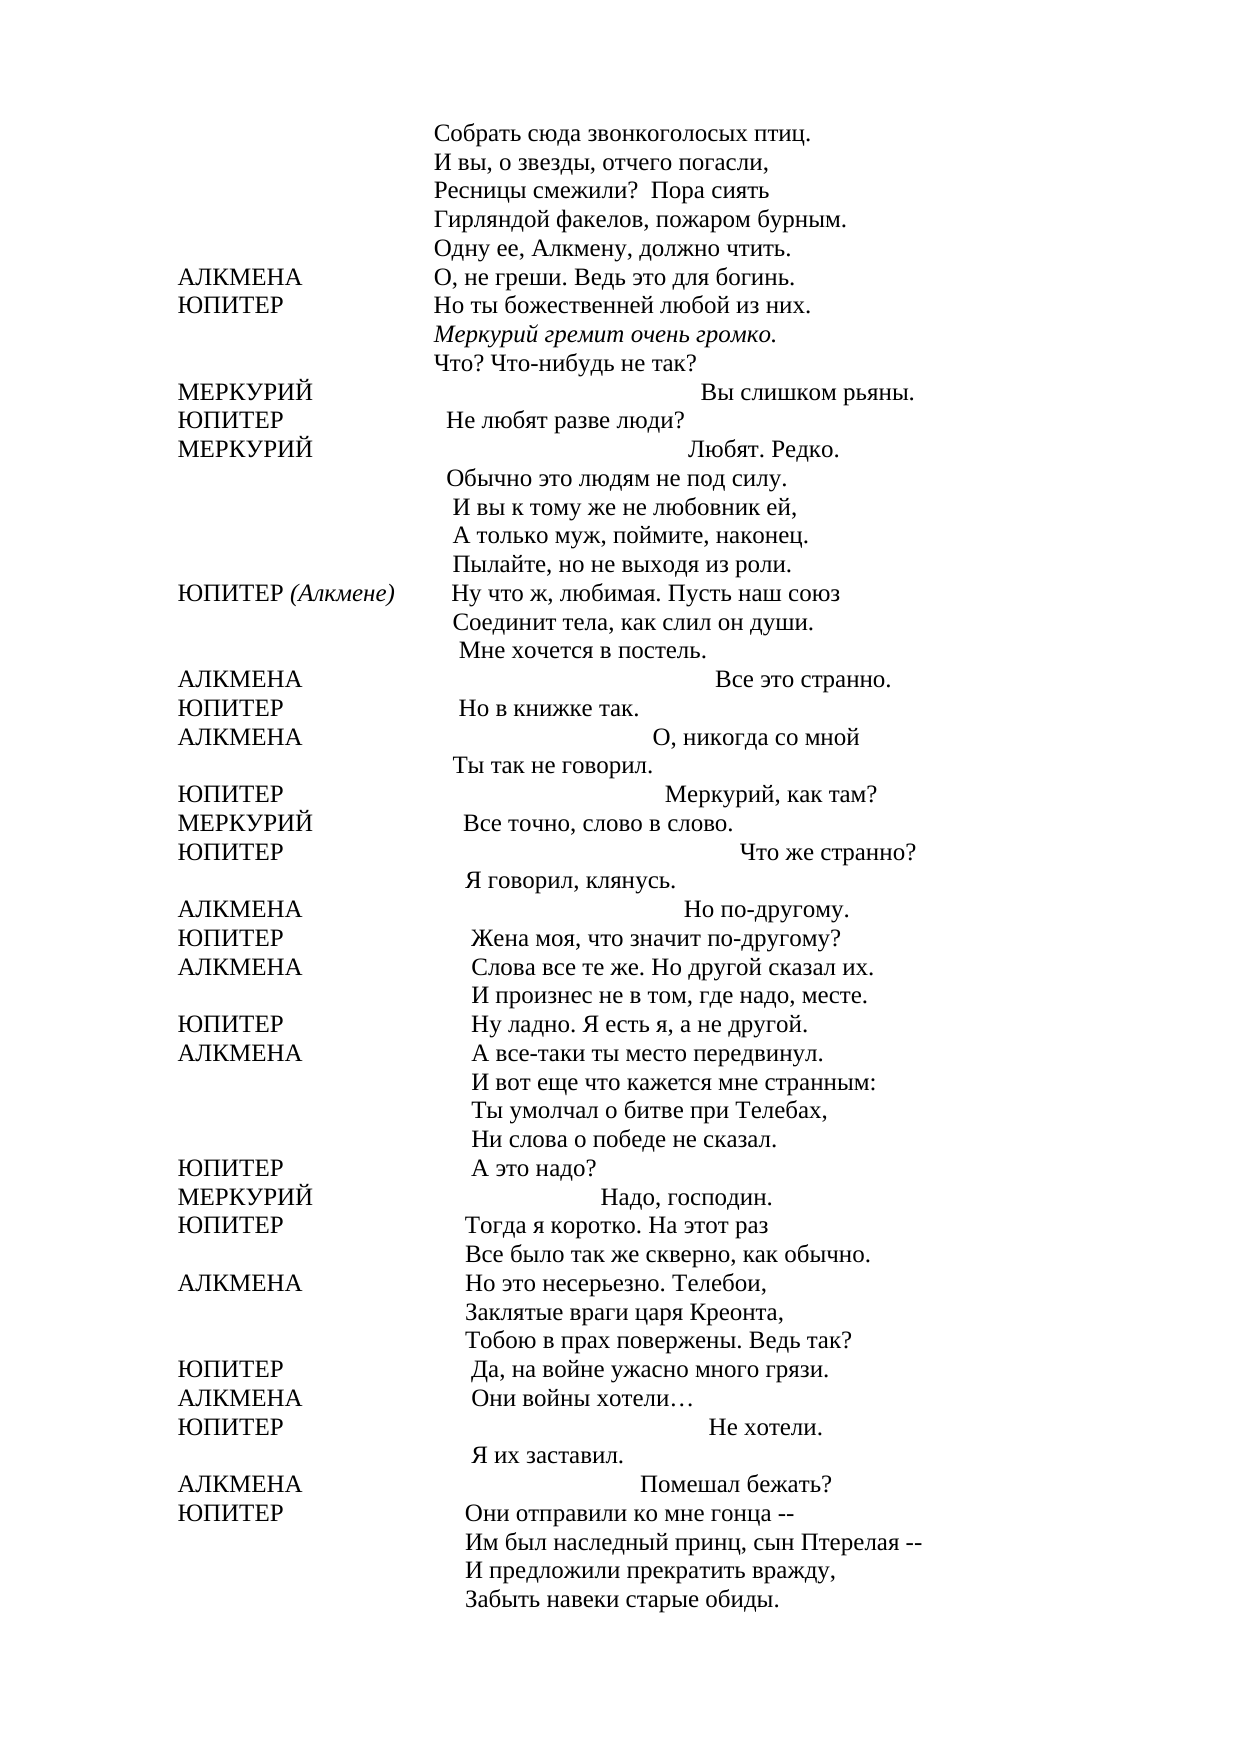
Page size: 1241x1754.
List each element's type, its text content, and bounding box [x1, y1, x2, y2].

text Обычно это людям не под силу. [177, 463, 1152, 492]
text ЮПИТЕР Они отправили ко мне гонца -- [177, 1498, 1152, 1527]
text Я говорил, клянусь. [177, 866, 1152, 894]
text МЕРКУРИЙ Надо, господин. [177, 1182, 1152, 1211]
text ЮПИТЕР Ну ладно. Я есть я, а не другой. [177, 1009, 1152, 1038]
text АЛКМЕНА Но это несерьезно. Телебои, [177, 1268, 1152, 1297]
text Заклятые враги царя Креонта, [177, 1297, 1152, 1326]
text АЛКМЕНА О, никогда со мной [177, 722, 1152, 751]
text Собрать сюда звонкоголосых птиц. [177, 118, 1152, 147]
text Мне хочется в постель. [177, 636, 1152, 664]
text ЮПИТЕР Да, на войне ужасно много грязи. [177, 1354, 1152, 1383]
text Соединит тела, как слил он души. [177, 607, 1152, 636]
text И вы к тому же не любовник ей, [177, 492, 1152, 521]
text МЕРКУРИЙ Вы слишком рьяны. [177, 377, 1152, 406]
text Пылайте, но не выходя из роли. [177, 549, 1152, 578]
text Тобою в прах повержены. Ведь так? [177, 1326, 1152, 1354]
text Ресницы смежили? Пора сиять [177, 176, 1152, 204]
text ЮПИТЕР Но ты божественней любой из них. [177, 291, 1152, 319]
text АЛКМЕНА О, не греши. Ведь это для богинь. [177, 262, 1152, 291]
text ЮПИТЕР Но в книжке так. [177, 693, 1152, 722]
text МЕРКУРИЙ Все точно, слово в слово. [177, 808, 1152, 837]
text Ты умолчал о битве при Телебах, [177, 1096, 1152, 1124]
text Я их заставил. [177, 1441, 1152, 1469]
text МЕРКУРИЙ Любят. Редко. [177, 434, 1152, 463]
text ЮПИТЕР Жена моя, что значит по-другому? [177, 923, 1152, 952]
text И предложили прекратить вражду, [177, 1556, 1152, 1584]
text И вот еще что кажется мне странным: [177, 1067, 1152, 1096]
text АЛКМЕНА Но по-другому. [177, 894, 1152, 923]
text Ни слова о победе не сказал. [177, 1124, 1152, 1153]
text И произнес не в том, где надо, месте. [177, 981, 1152, 1009]
text ЮПИТЕР Тогда я коротко. На этот раз [177, 1211, 1152, 1239]
text Забыть навеки старые обиды. [177, 1584, 1152, 1613]
text ЮПИТЕР Не любят разве люди? [177, 406, 1152, 434]
text АЛКМЕНА Все это странно. [177, 664, 1152, 693]
text ЮПИТЕР (Алкмене) Ну что ж, любимая. Пусть наш союз [177, 578, 1152, 607]
text ЮПИТЕР Что же странно? [177, 837, 1152, 866]
text ЮПИТЕР А это надо? [177, 1153, 1152, 1182]
text АЛКМЕНА А все-таки ты место передвинул. [177, 1038, 1152, 1067]
text Меркурий гремит очень громко. [177, 319, 1152, 348]
text И вы, о звезды, отчего погасли, [177, 147, 1152, 176]
text АЛКМЕНА Слова все те же. Но другой сказал их. [177, 952, 1152, 981]
text ЮПИТЕР Меркурий, как там? [177, 779, 1152, 808]
text АЛКМЕНА Помешал бежать? [177, 1469, 1152, 1498]
text ЮПИТЕР Не хотели. [177, 1412, 1152, 1441]
text Им был наследный принц, сын Птерелая -- [177, 1527, 1152, 1556]
text АЛКМЕНА Они войны хотели… [177, 1383, 1152, 1412]
text Все было так же скверно, как обычно. [177, 1239, 1152, 1268]
text А только муж, поймите, наконец. [177, 521, 1152, 549]
text Ты так не говорил. [177, 751, 1152, 779]
text Одну ее, Алкмену, должно чтить. [177, 233, 1152, 262]
text Что? Что-нибудь не так? [177, 348, 1152, 377]
text Гирляндой факелов, пожаром бурным. [177, 204, 1152, 233]
